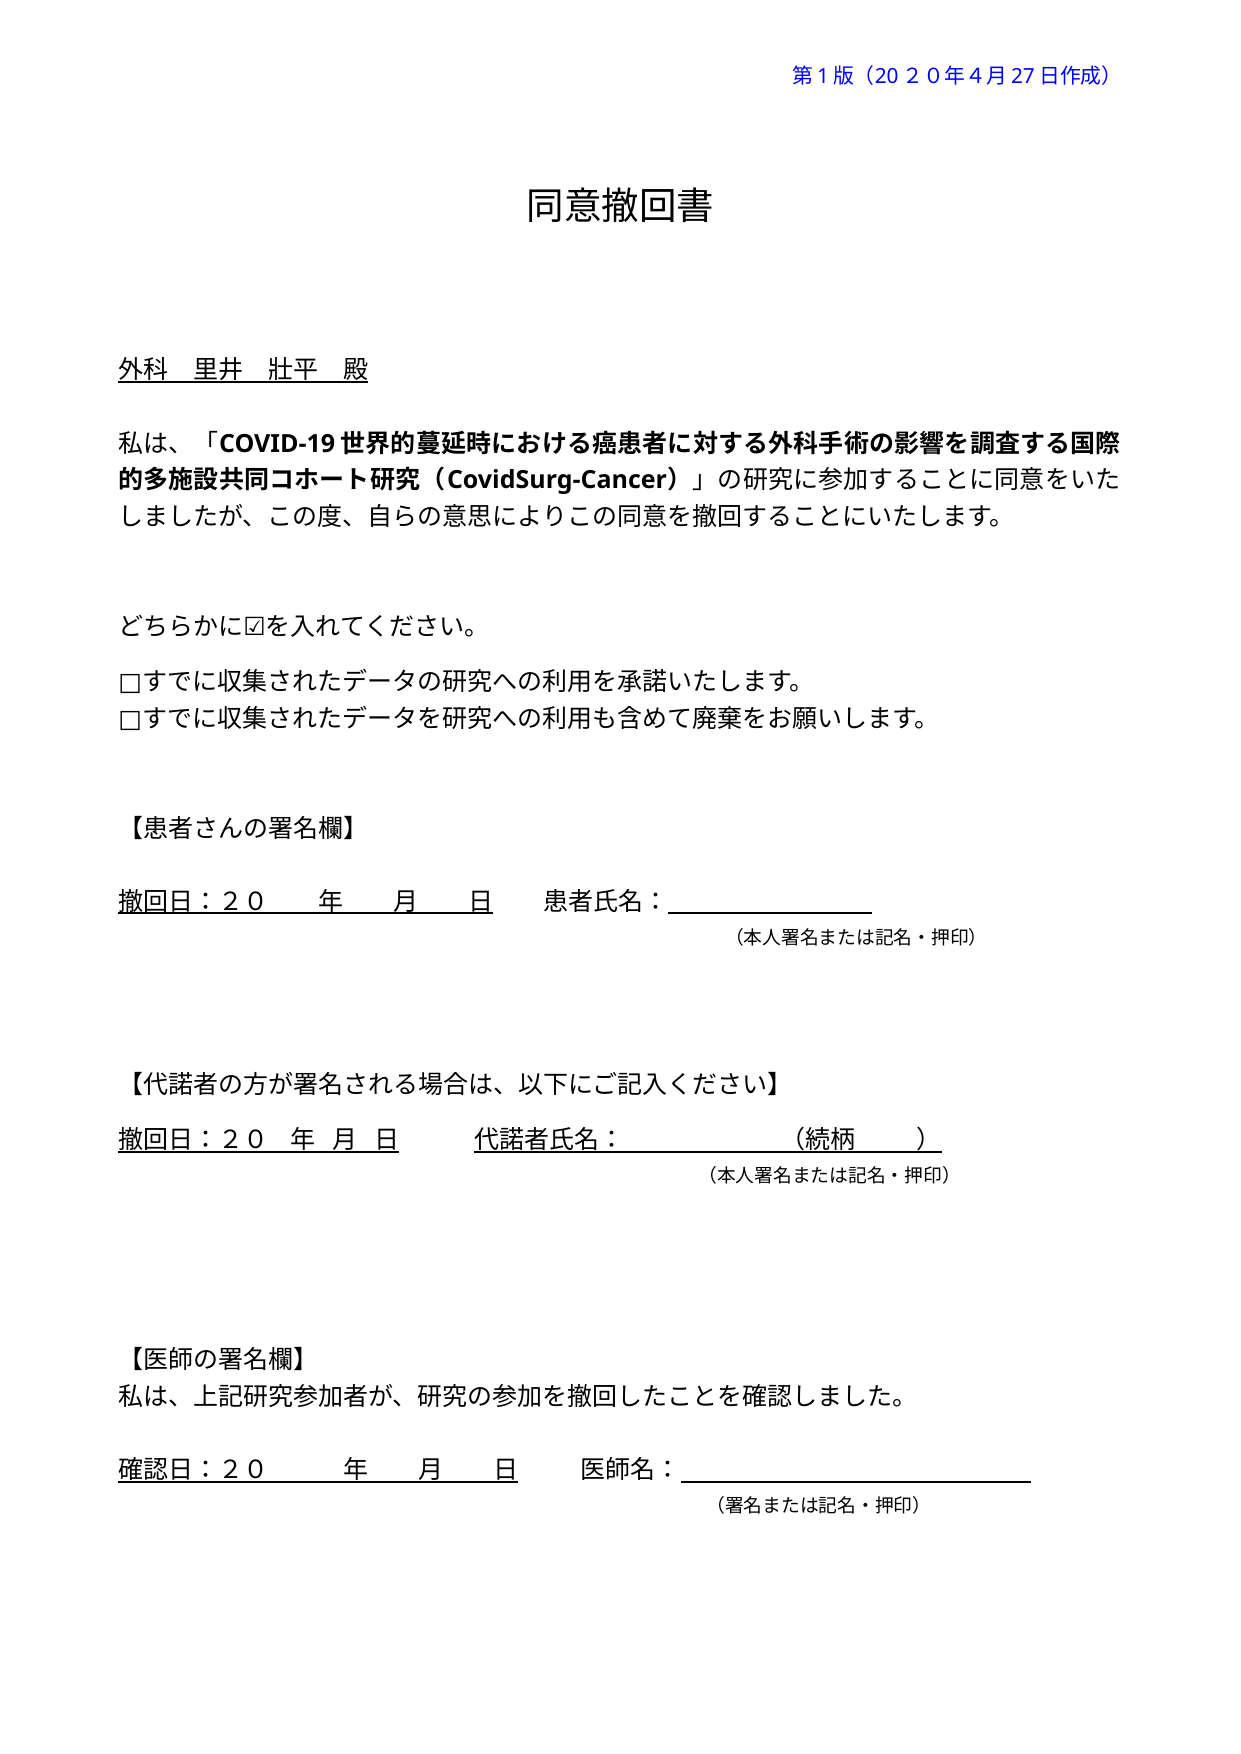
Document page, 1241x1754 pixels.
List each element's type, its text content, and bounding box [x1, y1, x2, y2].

text （本人署名または記名・押印） [650, 918, 1122, 954]
text 同意撤回書 [118, 166, 1122, 239]
text 撤回日：２０ 年 月 日 患者氏名： [118, 881, 1122, 918]
text どちらかに☑を入れてください。 [118, 606, 1122, 643]
text （本人署名または記名・押印） [118, 1156, 1122, 1193]
text 確認日：２０ 年 月 日 医師名： [118, 1449, 1122, 1486]
text （署名または記名・押印） [650, 1486, 1122, 1523]
text □すでに収集されたデータを研究への利用も含めて廃棄をお願いします。 [118, 698, 1122, 734]
text 私は、上記研究参加者が、研究の参加を撤回したことを確認しました。 [118, 1376, 1122, 1413]
text 【患者さんの署名欄】 [118, 808, 1122, 844]
text □すでに収集されたデータの研究への利用を承諾いたします。 [118, 661, 1122, 698]
text 【医師の署名欄】 [118, 1339, 1122, 1376]
text 私は、「COVID-19世界的蔓延時における癌患者に対する外科手術の影響を調査する国際的多施設共同コホート研究（CovidSurg-Cancer）」の研究に参加することに同意をいたしましたが、この度、自らの意思によりこの同意を撤回することにいたします。 [118, 423, 1122, 533]
text 【代諾者の方が署名される場合は、以下にご記入ください】 [118, 1064, 1122, 1101]
text 外科 里井 壯平 殿 [118, 349, 1122, 386]
text 撤回日：２０ 年 月 日 代諾者氏名： （続柄 ） [118, 1119, 1122, 1156]
